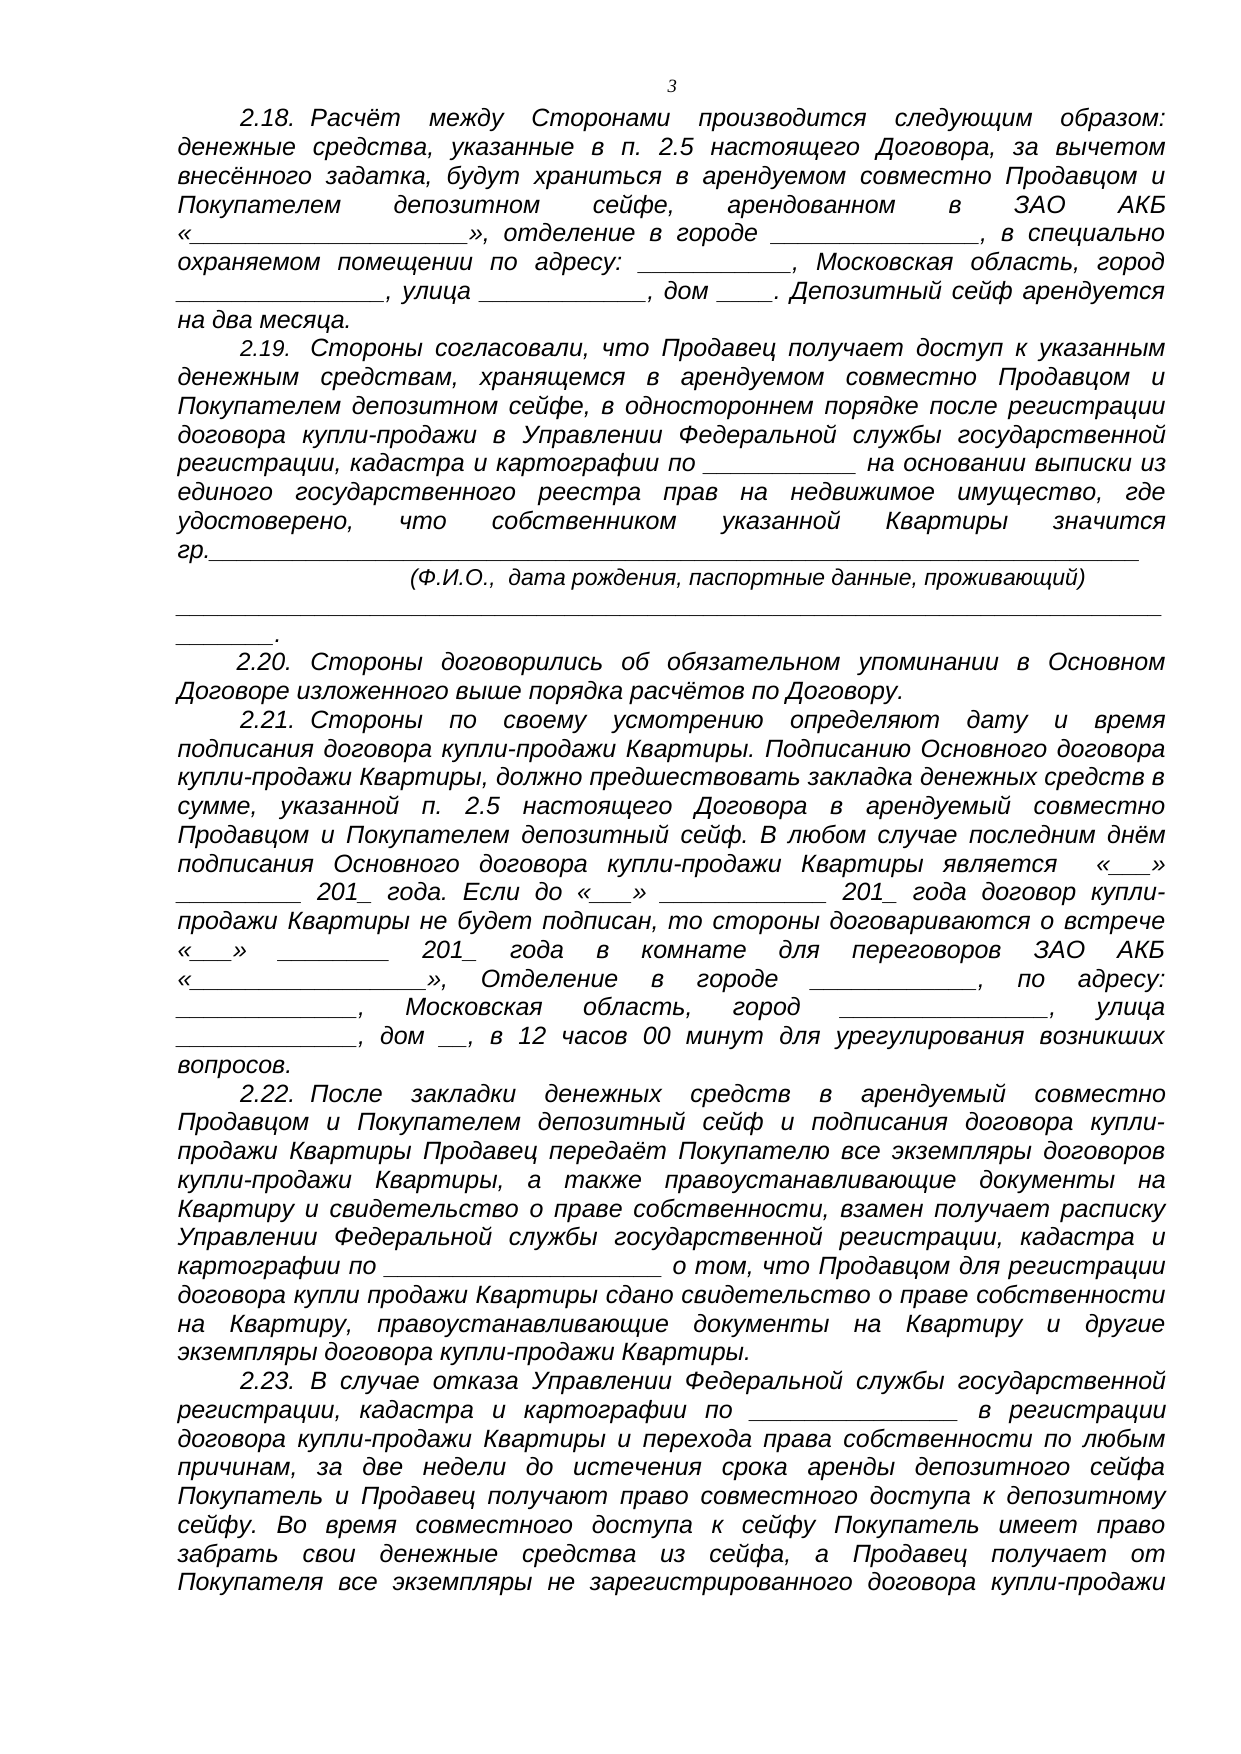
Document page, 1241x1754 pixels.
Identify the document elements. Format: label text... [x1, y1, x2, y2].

list Стороны согласовали, что Продавец получает доступ к указанным денежным средствам, хранящемся в арендуемом совместно Продавцом и Покупателем депозитном сейфе, в одностороннем порядке после регистрации договора купли-продажи в Управлении Федеральной службы государственной регистрации, кадастра и картографии по ___________ на основании выписки из единого государственного реестра прав на недвижимое имущество, где удостоверено, что собственником указанной Квартиры значится гр.___________________________________________________________________ [177, 333, 1167, 563]
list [177, 1366, 1167, 1596]
list После закладки денежных средств в арендуемый совместно Продавцом и Покупателем депозитный сейф и подписания договора купли-продажи Квартиры Продавец передаёт Покупателю все экземпляры договоров купли-продажи Квартиры, а также правоустанавливающие документы на Квартиру и свидетельство о праве собственности, взамен получает расписку Управлении Федеральной службы государственной регистрации, кадастра и картографии по ____________________ о том, что Продавцом для регистрации договора купли продажи Квартиры сдано свидетельство о праве собственности на Квартиру, правоустанавливающие документы на Квартиру и другие экземпляры договора купли-продажи Квартиры. [177, 1078, 1167, 1366]
list Стороны договорились об обязательном упоминании в Основном Договоре изложенного выше порядка расчётов по Договору. [177, 647, 1167, 705]
text ______________________________________________________________________________. [177, 590, 1167, 647]
list Расчёт между Сторонами производится следующим образом: денежные средства, указанные в п. 2.5 настоящего Договора, за вычетом внесённого задатка, будут храниться в арендуемом совместно Продавцом и Покупателем депозитном сейфе, арендованном в ЗАО АКБ «____________________», отделение в городе _______________, в специально охраняемом помещении по адресу: ___________, Московская область, город _______________, улица ____________, дом ____. Депозитный сейф арендуется на два месяца. [177, 103, 1167, 333]
list Стороны по своему усмотрению определяют дату и время подписания договора купли-продажи Квартиры. Подписанию Основного договора купли-продажи Квартиры, должно предшествовать закладка денежных средств в сумме, указанной п. 2.5 настоящего Договора в арендуемый совместно Продавцом и Покупателем депозитный сейф. В любом случае последним днём подписания Основного договора купли-продажи Квартиры является «___» _________ 201_ года. Если до «___» ____________ 201_ года договор купли-продажи Квартиры не будет подписан, то стороны договариваются о встрече «___» ________ 201_ года в комнате для переговоров ЗАО АКБ «_________________», Отделение в городе ____________, по адресу: _____________, Московская область, город _______________, улица _____________, дом __, в 12 часов 00 минут для урегулирования возникших вопросов. [177, 705, 1167, 1078]
text (Ф.И.О., дата рождения, паспортные данные, проживающий) [236, 563, 1167, 590]
